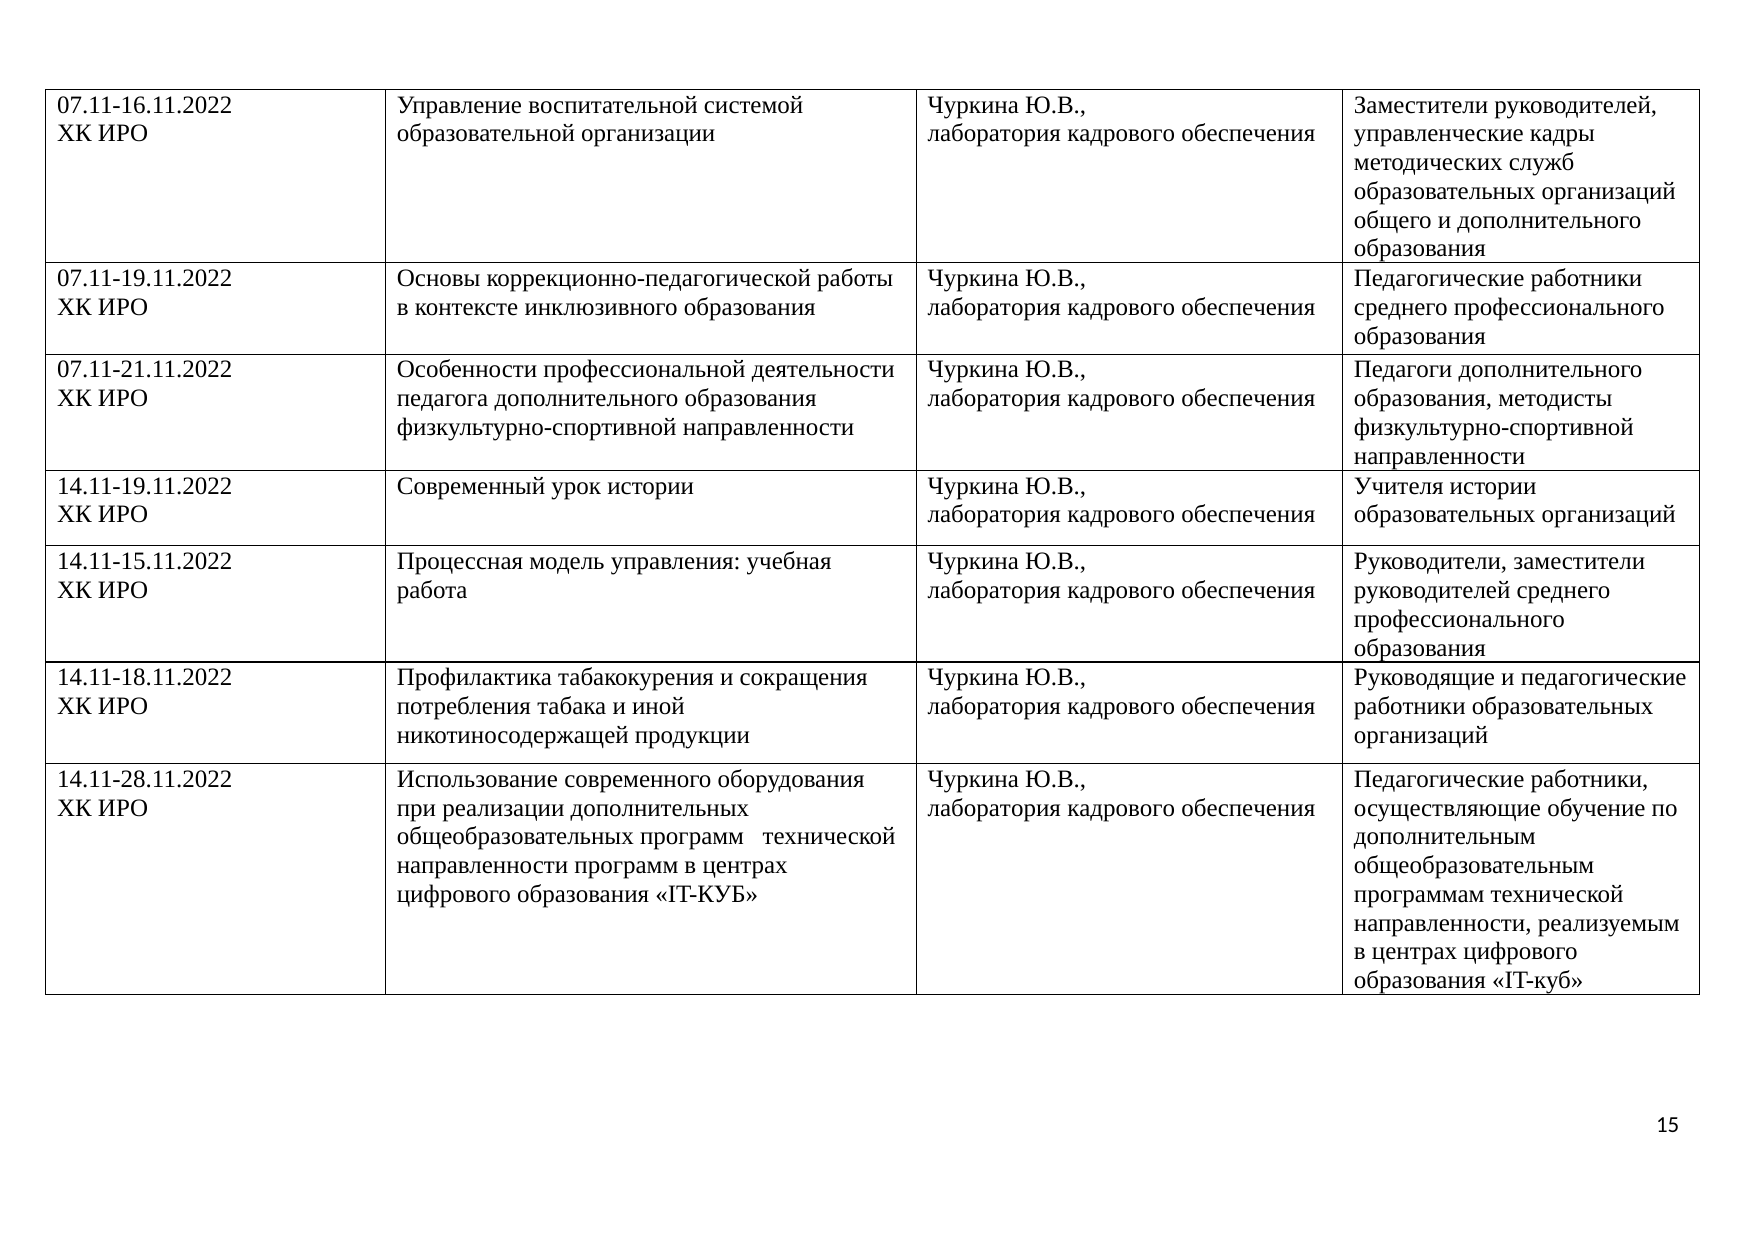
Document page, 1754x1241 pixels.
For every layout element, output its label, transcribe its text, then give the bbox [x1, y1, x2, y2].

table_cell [917, 764, 1342, 994]
table_cell Руководящие и педагогические работники образовательных организаций [1343, 663, 1699, 763]
table_cell Чуркина Ю.В., лаборатория кадрового обеспечения [917, 471, 1342, 545]
table_cell 07.11-16.11.2022 ХК ИРО [46, 90, 385, 262]
table_cell Учителя истории образовательных организаций [1343, 471, 1699, 545]
table_cell Профилактика табакокурения и сокращения потребления табака и иной никотиносодержащей продукции [386, 663, 916, 763]
table_cell 07.11-19.11.2022 ХК ИРО [46, 263, 385, 353]
table_cell Чуркина Ю.В., лаборатория кадрового обеспечения [917, 546, 1342, 661]
table_cell Руководители, заместители руководителей среднего профессионального образования [1343, 546, 1699, 661]
table_cell Чуркина Ю.В., лаборатория кадрового обеспечения [917, 355, 1342, 470]
table_cell Чуркина Ю.В., лаборатория кадрового обеспечения [917, 663, 1342, 763]
table_cell Педагоги дополнительного образования, методисты физкультурно-спортивной направленности [1343, 355, 1699, 470]
table_cell 14.11-18.11.2022 ХК ИРО [46, 663, 385, 763]
table_cell Чуркина Ю.В., лаборатория кадрового обеспечения [917, 263, 1342, 353]
table_cell Педагогические работники среднего профессионального образования [1343, 263, 1699, 353]
table_cell 07.11-21.11.2022 ХК ИРО [46, 355, 385, 470]
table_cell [917, 90, 1342, 262]
table_cell Современный урок истории [386, 471, 916, 545]
table_cell Основы коррекционно-педагогической работы в контексте инклюзивного образования [386, 263, 916, 353]
table_cell 14.11-28.11.2022 ХК ИРО [46, 764, 385, 994]
table_cell Использование современного оборудования при реализации дополнительных общеобразовательных программ технической направленности программ в центрах цифрового образования «IT-КУБ» [386, 764, 916, 994]
table_cell Управление воспитательной системой образовательной организации [386, 90, 916, 262]
table_cell Процессная модель управления: учебная работа [386, 546, 916, 661]
table_cell Педагогические работники, осуществляющие обучение по дополнительным общеобразовательным программам технической направленности, реализуемым в центрах цифрового образования «IT-куб» [1343, 764, 1699, 994]
table_cell Особенности профессиональной деятельности педагога дополнительного образования физкультурно-спортивной направленности [386, 355, 916, 470]
table_cell 14.11-15.11.2022 ХК ИРО [46, 546, 385, 661]
table_cell Заместители руководителей, управленческие кадры методических служб образовательных организаций общего и дополнительного образования [1343, 90, 1699, 262]
table_cell 14.11-19.11.2022 ХК ИРО [46, 471, 385, 545]
